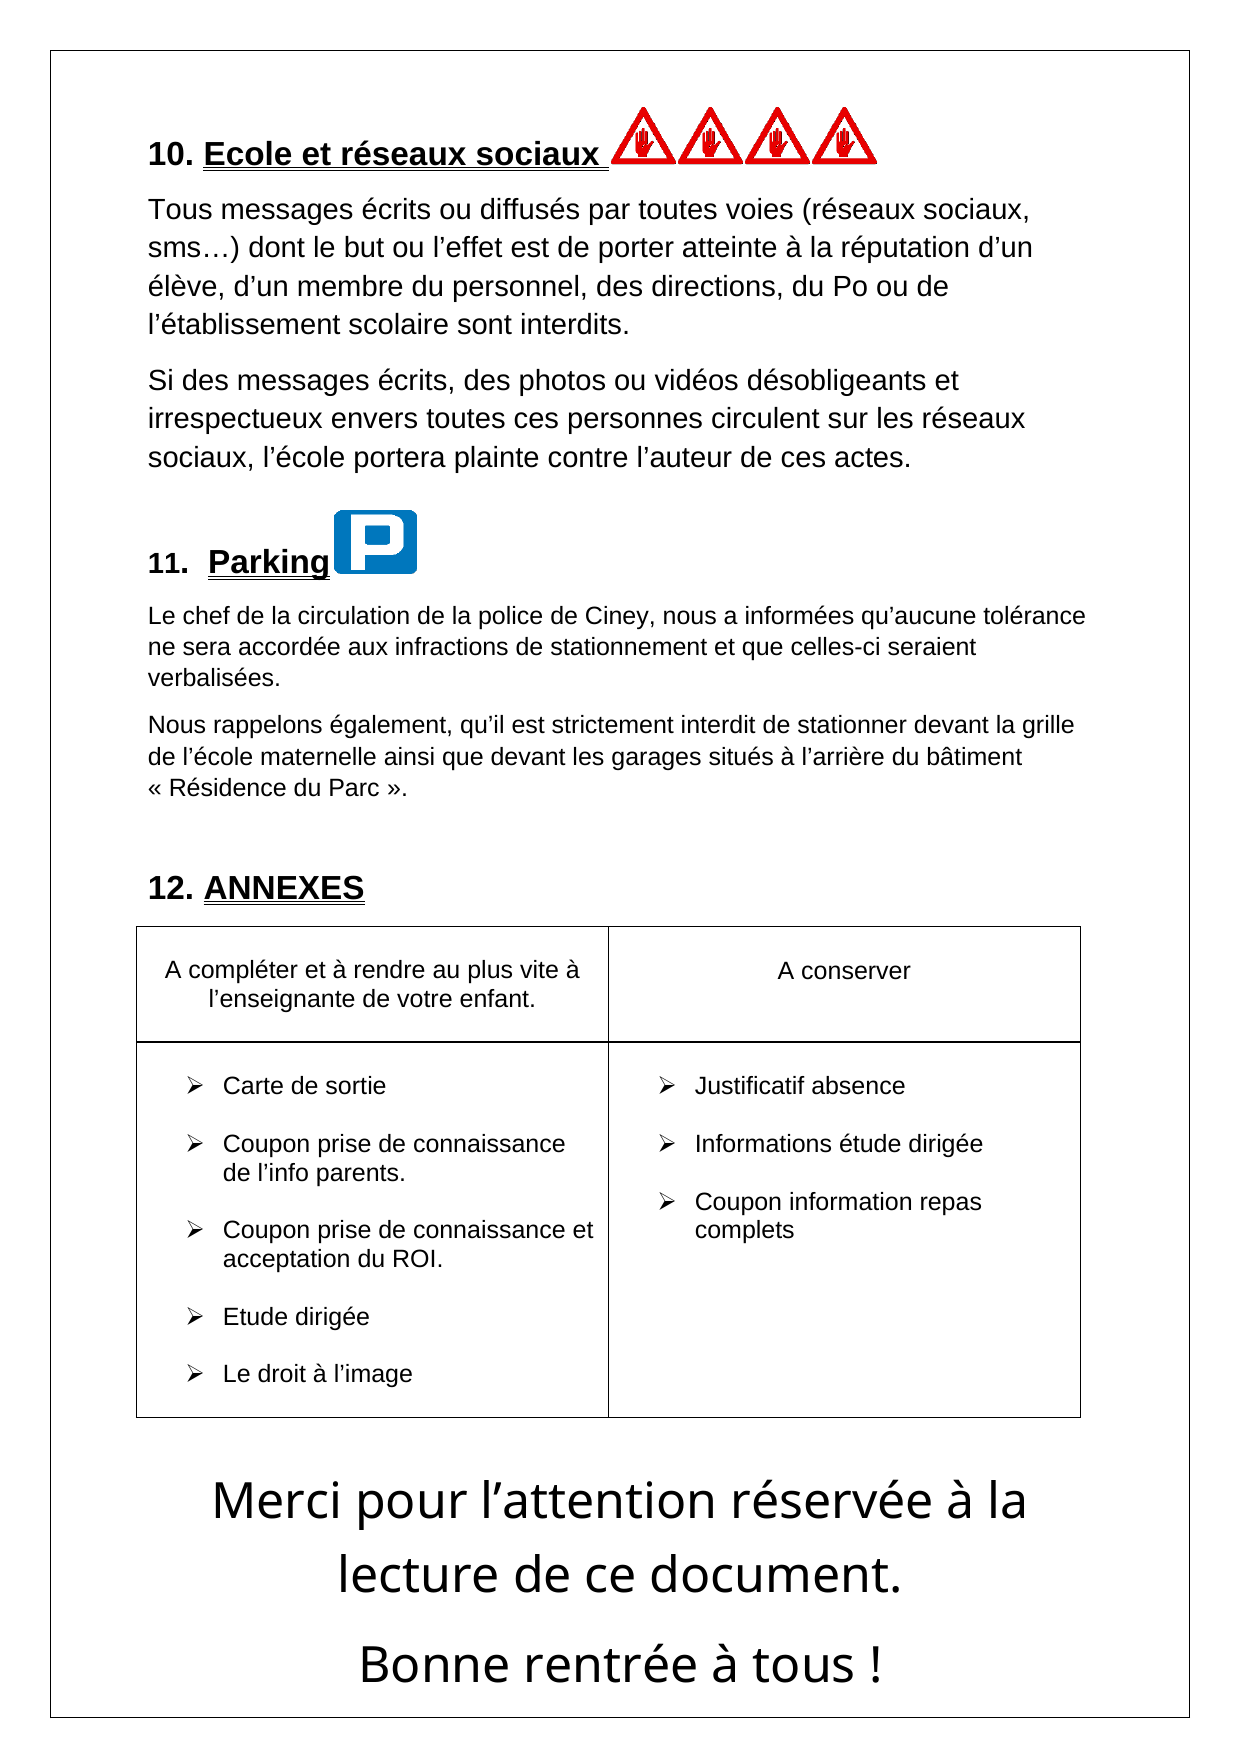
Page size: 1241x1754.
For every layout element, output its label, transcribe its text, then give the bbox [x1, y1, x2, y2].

text 11. Parking [148, 543, 1093, 581]
text Merci pour l’attention réservée à la lecture de ce document. [148, 1466, 1093, 1607]
picture [609, 106, 878, 165]
text Bonne rentrée à tous ! [148, 1629, 1093, 1697]
text Tous messages écrits ou diffusés par toutes voies (réseaux sociaux, sms…) dont le but ou l’effet est de porter atteinte à la réputation d’un élève, d’un membre du personnel, des directions, du Po ou de l’établissement scolaire sont interdits. [148, 192, 1093, 341]
table_header A conserver [609, 927, 1080, 1041]
text Nous rappelons également, qu’il est strictement interdit de stationner devant la grille de l’école maternelle ainsi que devant les garages situés à l’arrière du bâtiment « Résidence du Parc ». [148, 711, 1093, 801]
table_header A compléter et à rendre au plus vite à l’enseignante de votre enfant. [137, 927, 608, 1041]
picture [334, 510, 417, 543]
text Si des messages écrits, des photos ou vidéos désobligeants et irrespectueux envers toutes ces personnes circulent sur les réseaux sociaux, l’école portera plainte contre l’auteur de ces actes. [148, 363, 1093, 473]
table_cell Carte de sortie Coupon prise de connaissance de l’info parents. Coupon prise de connaissance et acceptation du ROI. Etude dirigée Le droit à l’image [137, 1043, 608, 1417]
text 12. ANNEXES [148, 868, 1093, 906]
text Le chef de la circulation de la police de Ciney, nous a informées qu’aucune tolérance ne sera accordée aux infractions de stationnement et que celles-ci seraient verbalisées. [148, 601, 1093, 692]
table_cell Justificatif absence Informations étude dirigée Coupon information repas complets [609, 1043, 1080, 1417]
